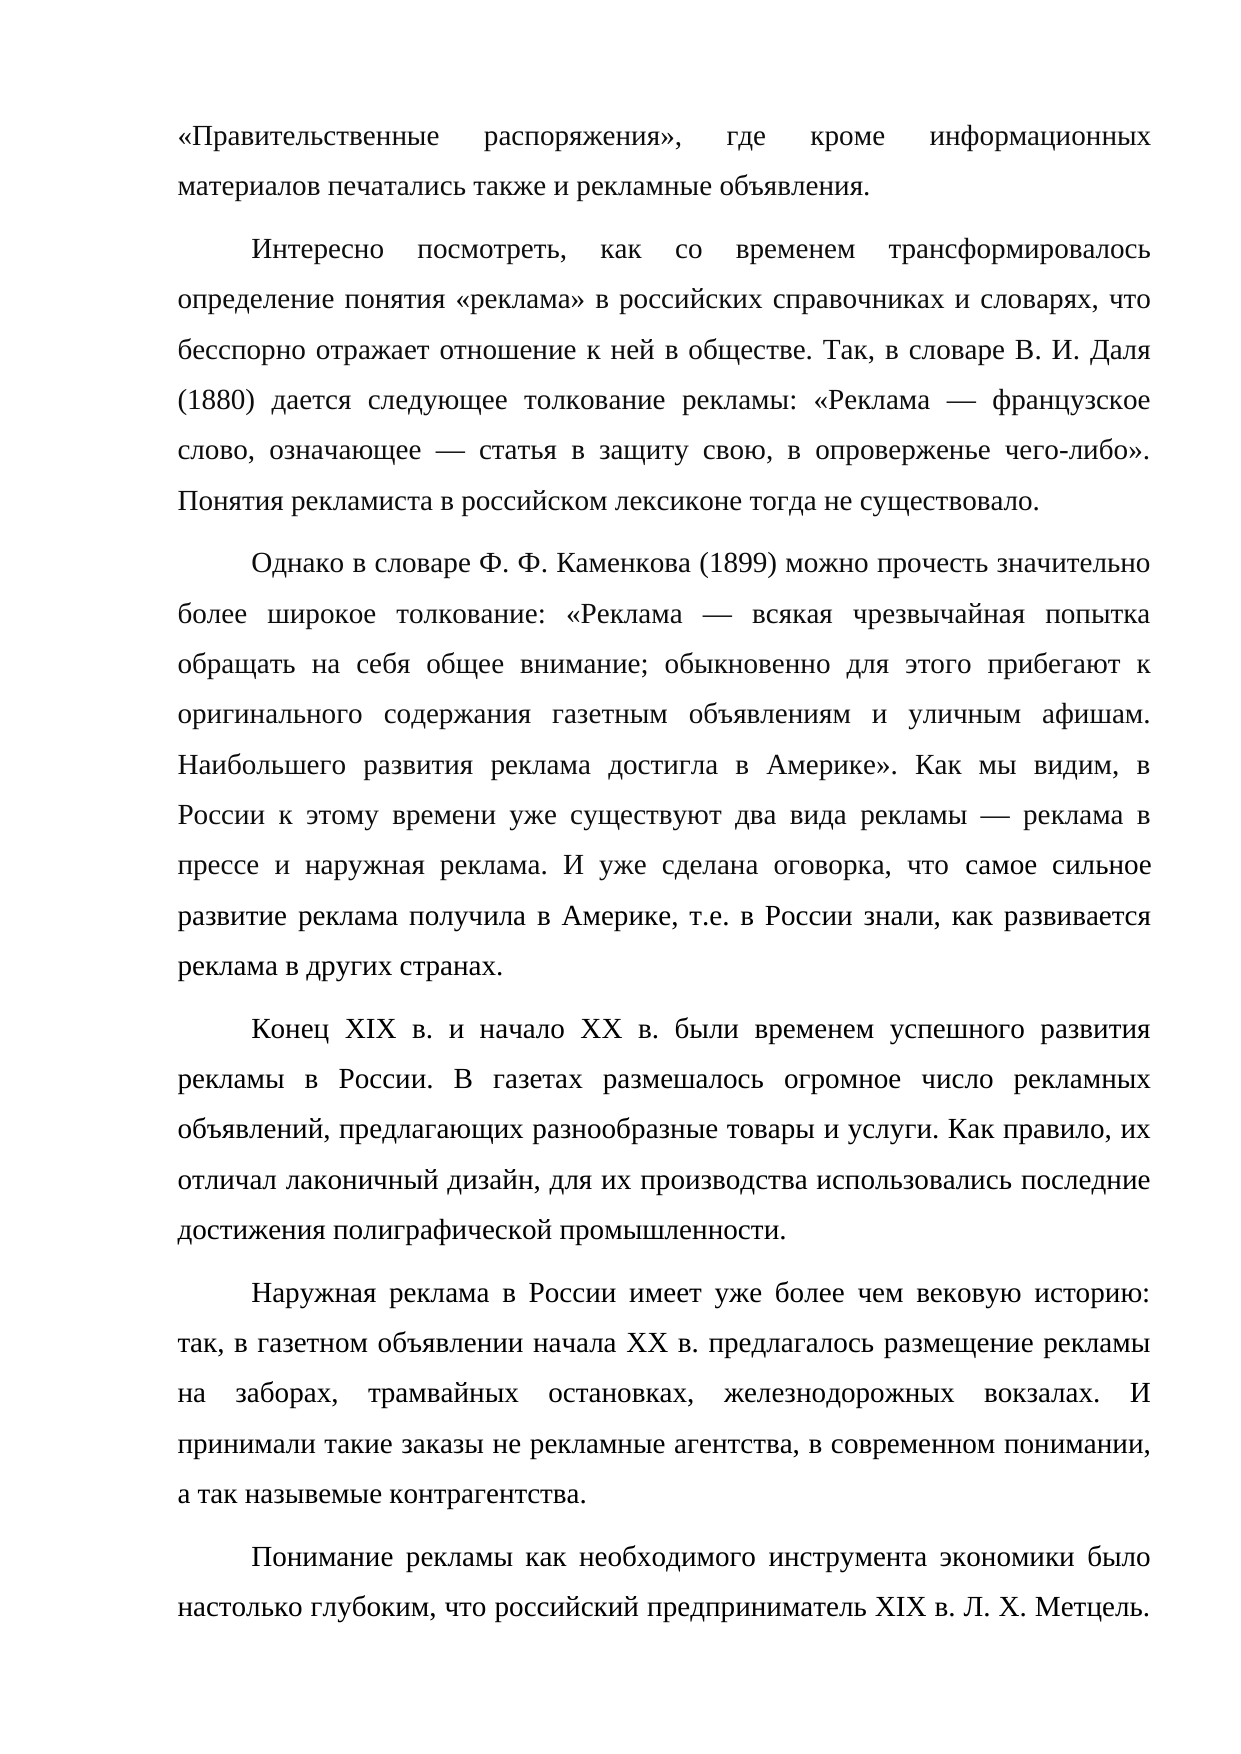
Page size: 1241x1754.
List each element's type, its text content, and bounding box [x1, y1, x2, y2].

text Наружная реклама в России имеет уже более чем вековую историю: так, в газетном объявлении начала XX в. предлагалось размещение рекламы на заборах, трамвайных остановках, железнодорожных вокзалах. И принимали такие заказы не рекламные агентства, в современном понимании, а так назывемые контрагентства. [177, 1275, 1152, 1510]
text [177, 1539, 1152, 1623]
text Интересно посмотреть, как со временем трансформировалось определение понятия «реклама» в российских справочниках и словарях, что бесспорно отражает отношение к ней в обществе. Так, в словаре В. И. Даля (1880) дается следующее толкование рекламы: «Реклама — французское слово, означающее — статья в защиту свою, в опроверженье чего-либо». Понятия рекламиста в российском лексиконе тогда не существовало. [177, 231, 1152, 516]
text Однако в словаре Ф. Ф. Каменкова (1899) можно прочесть значительно более широкое толкование: «Реклама — всякая чрезвычайная попытка обращать на себя общее внимание; обыкновенно для этого прибегают к оригинального содержания газетным объявлениям и уличным афишам. Наибольшего развития реклама достигла в Америке». Как мы видим, в России к этому времени уже существуют два вида рекламы — реклама в прессе и наружная реклама. И уже сделана оговорка, что самое сильное развитие реклама получила в Америке, т.е. в России знали, как развивается реклама в других странах. [177, 546, 1152, 982]
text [177, 118, 1152, 202]
text Конец XIX в. и начало XX в. были временем успешного развития рекламы в России. В газетах размешалось огромное число рекламных объявлений, предлагающих разнообразные товары и услуги. Как правило, их отличал лаконичный дизайн, для их производства использовались последние достижения полиграфической промышленности. [177, 1011, 1152, 1246]
